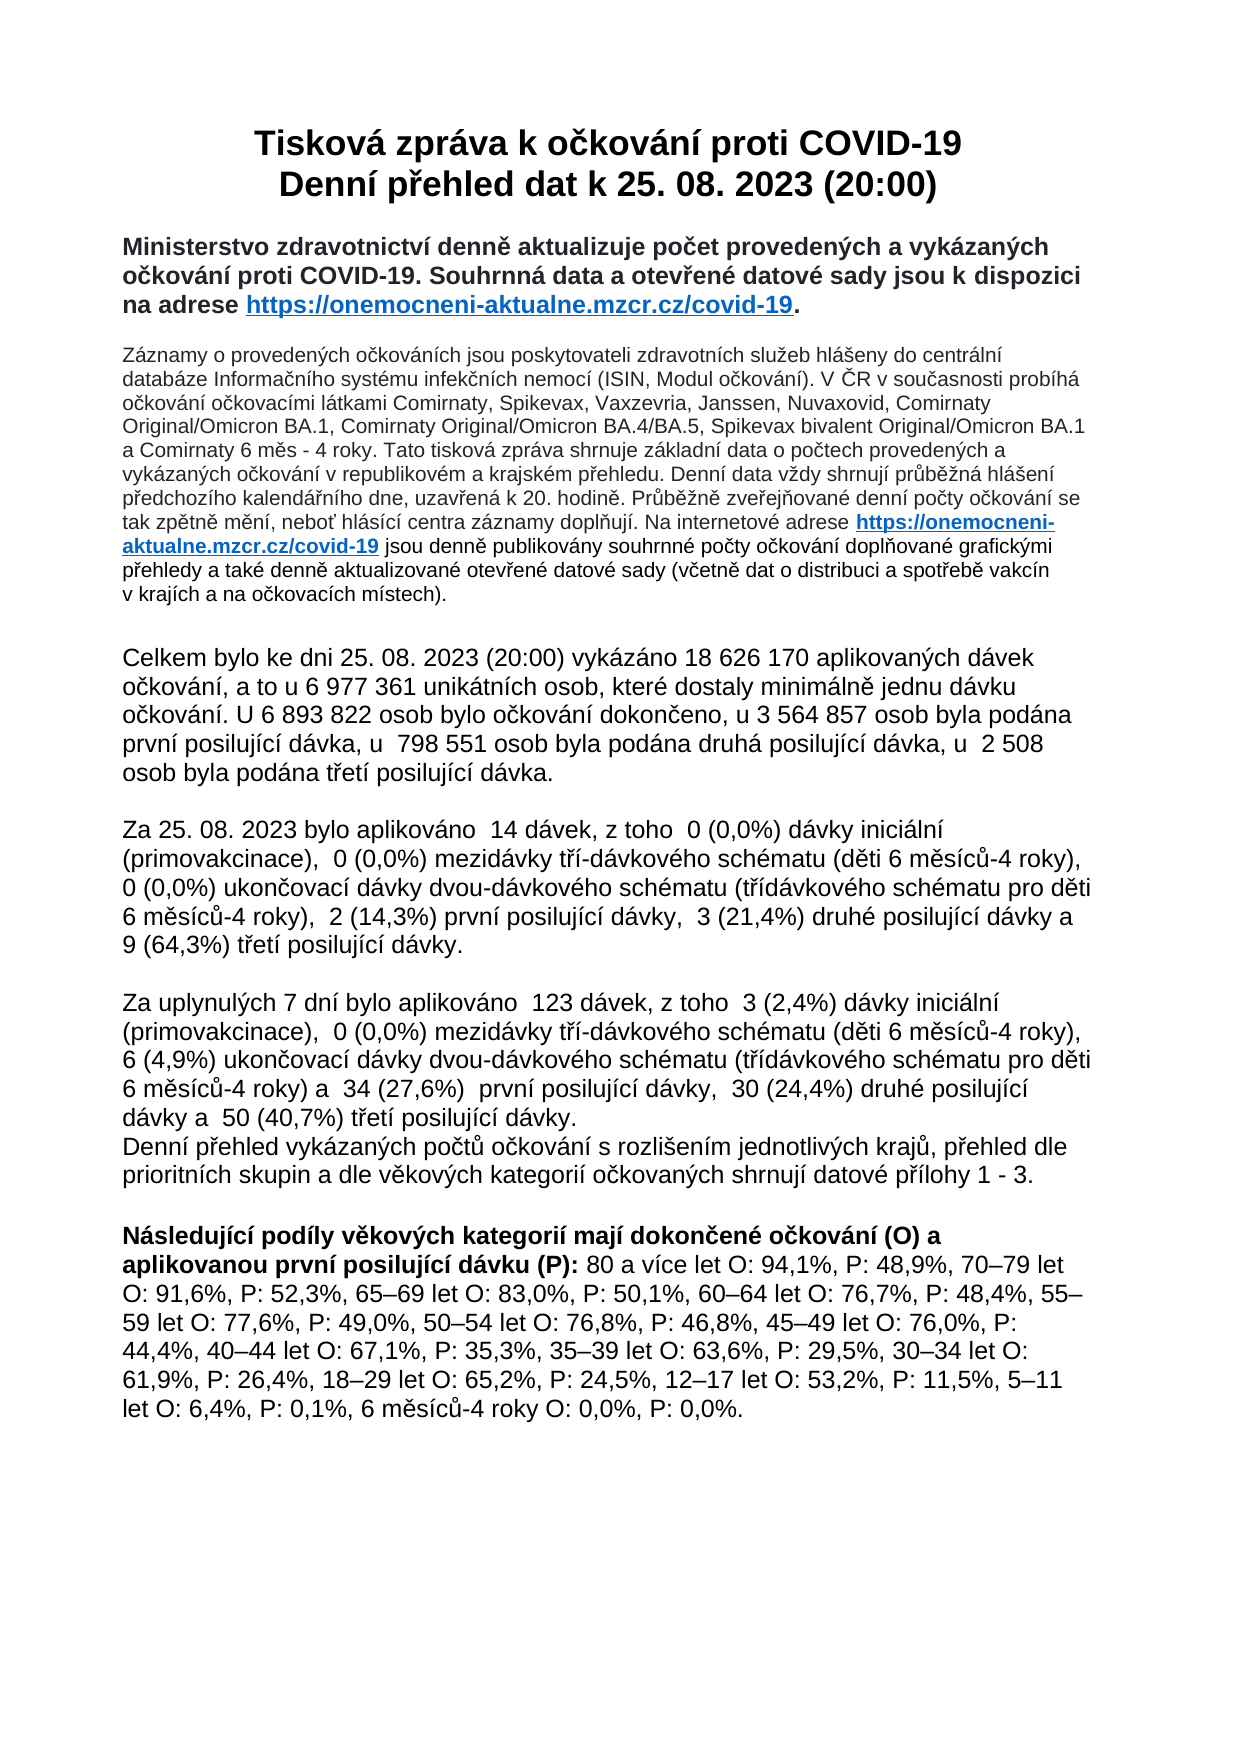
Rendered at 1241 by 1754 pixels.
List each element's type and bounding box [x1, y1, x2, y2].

table_header [118, 118, 1098, 208]
table_cell [118, 1217, 1098, 1430]
table_cell [118, 639, 1098, 1217]
table_cell [118, 208, 1098, 639]
